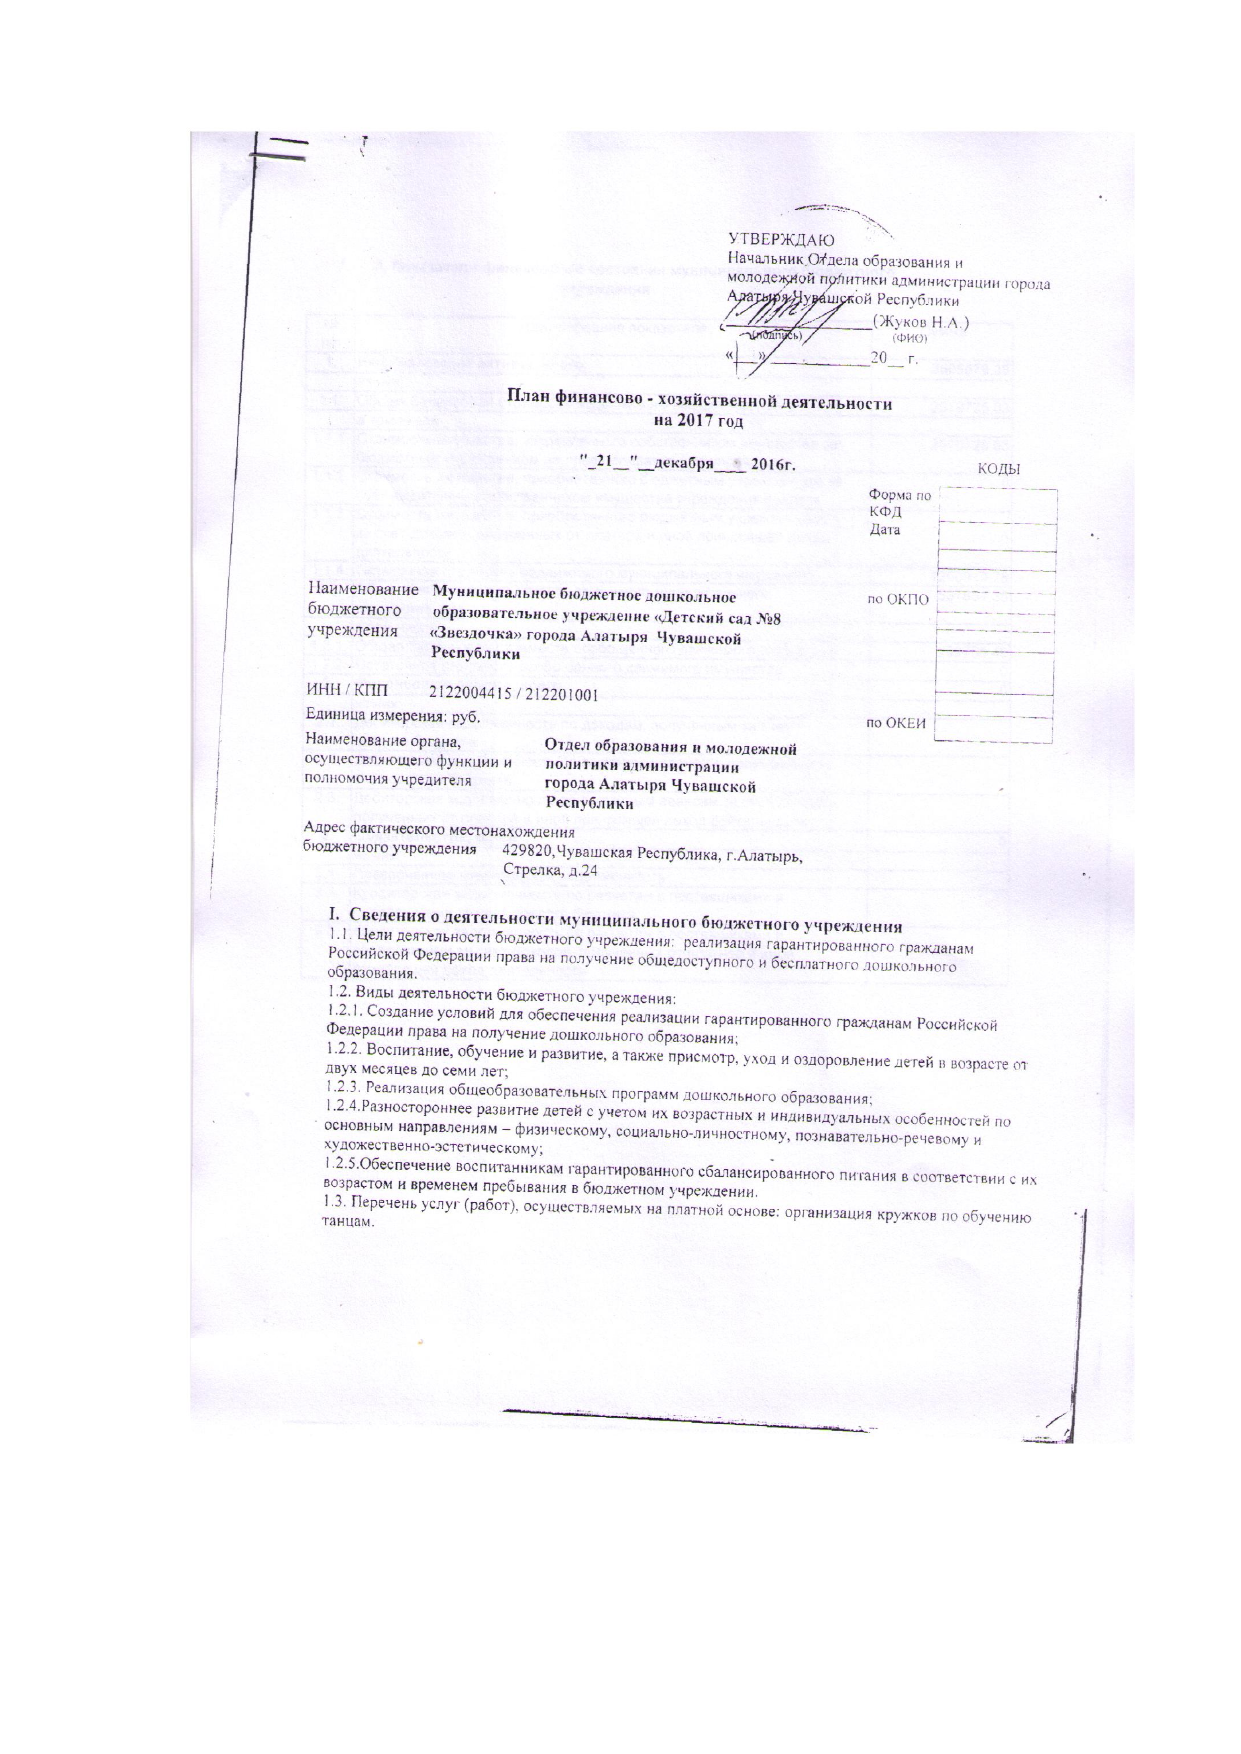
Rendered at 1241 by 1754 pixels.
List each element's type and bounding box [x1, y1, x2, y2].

picture [177, 118, 1151, 1458]
